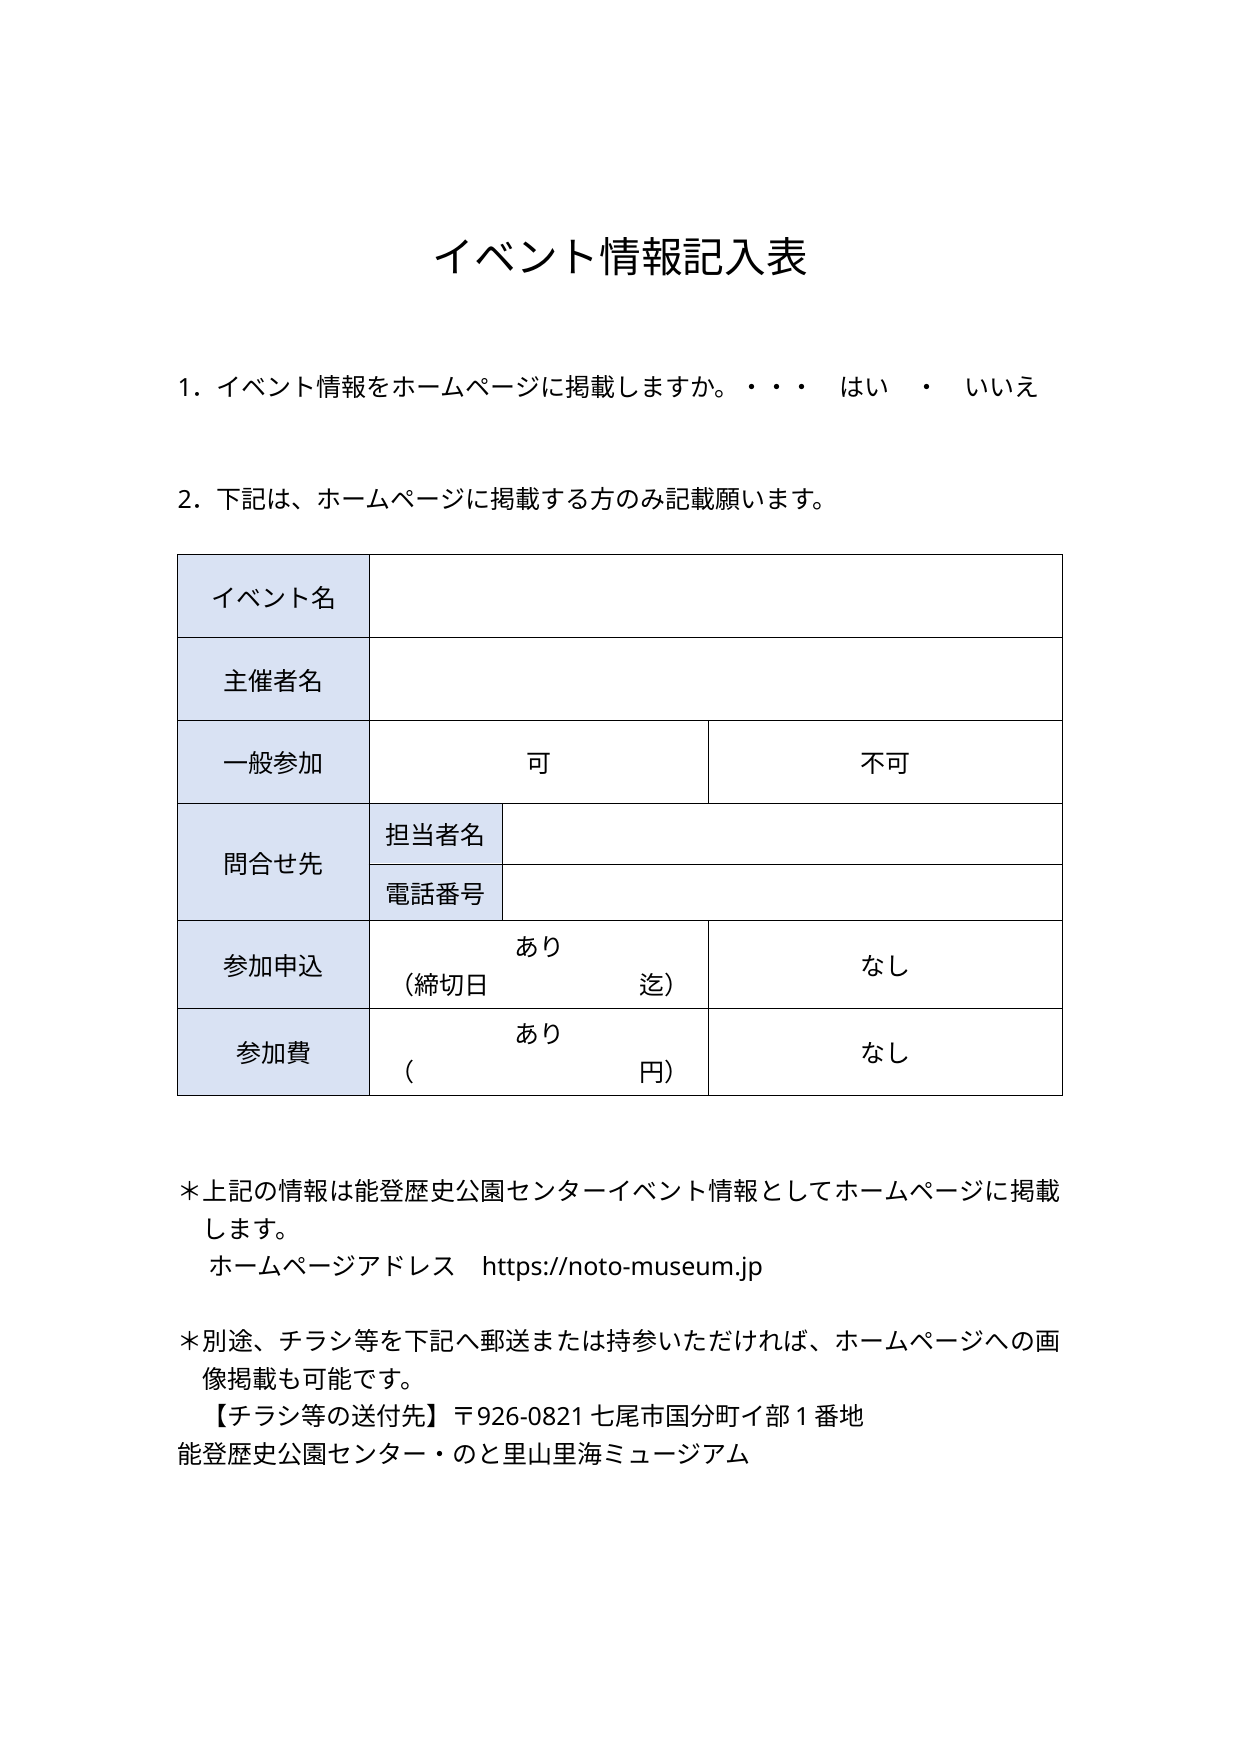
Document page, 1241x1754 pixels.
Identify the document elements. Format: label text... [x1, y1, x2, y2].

text イベント情報記入表 [177, 217, 1063, 292]
table_cell [503, 804, 1062, 863]
table_cell あり （ 円） [370, 1009, 708, 1095]
text ＊別途、チラシ等を下記へ郵送または持参いただければ、ホームページへの画像掲載も可能です。 [177, 1321, 1063, 1396]
text ＊上記の情報は能登歴史公園センターイベント情報としてホームページに掲載します。 [177, 1171, 1063, 1246]
table_cell 参加費 [178, 1009, 369, 1095]
text ホームページアドレス https://noto-museum.jp [177, 1246, 1063, 1283]
table_cell [503, 865, 1062, 920]
table_cell 主催者名 [178, 638, 369, 720]
table_cell 参加申込 [178, 921, 369, 1008]
table_cell 担当者名 [370, 804, 502, 863]
table_cell [370, 638, 1062, 720]
text 1．イベント情報をホームページに掲載しますか。・・・ はい ・ いいえ [177, 367, 1063, 404]
table_header [370, 555, 1062, 637]
table_cell あり （締切日 迄） [370, 921, 708, 1008]
text 【チラシ等の送付先】〒926-0821七尾市国分町イ部1番地 [177, 1396, 1063, 1433]
table_header イベント名 [178, 555, 369, 637]
text 能登歴史公園センター・のと里山里海ミュージアム [177, 1433, 1063, 1471]
table_cell 電話番号 [370, 865, 502, 920]
table_cell 不可 [709, 721, 1062, 803]
table_cell なし [709, 1009, 1062, 1095]
table_cell なし [709, 921, 1062, 1008]
table_cell 可 [370, 721, 708, 803]
text 2．下記は、ホームページに掲載する方のみ記載願います。 [177, 479, 1063, 517]
table_cell 問合せ先 [178, 804, 369, 920]
table_cell 一般参加 [178, 721, 369, 803]
